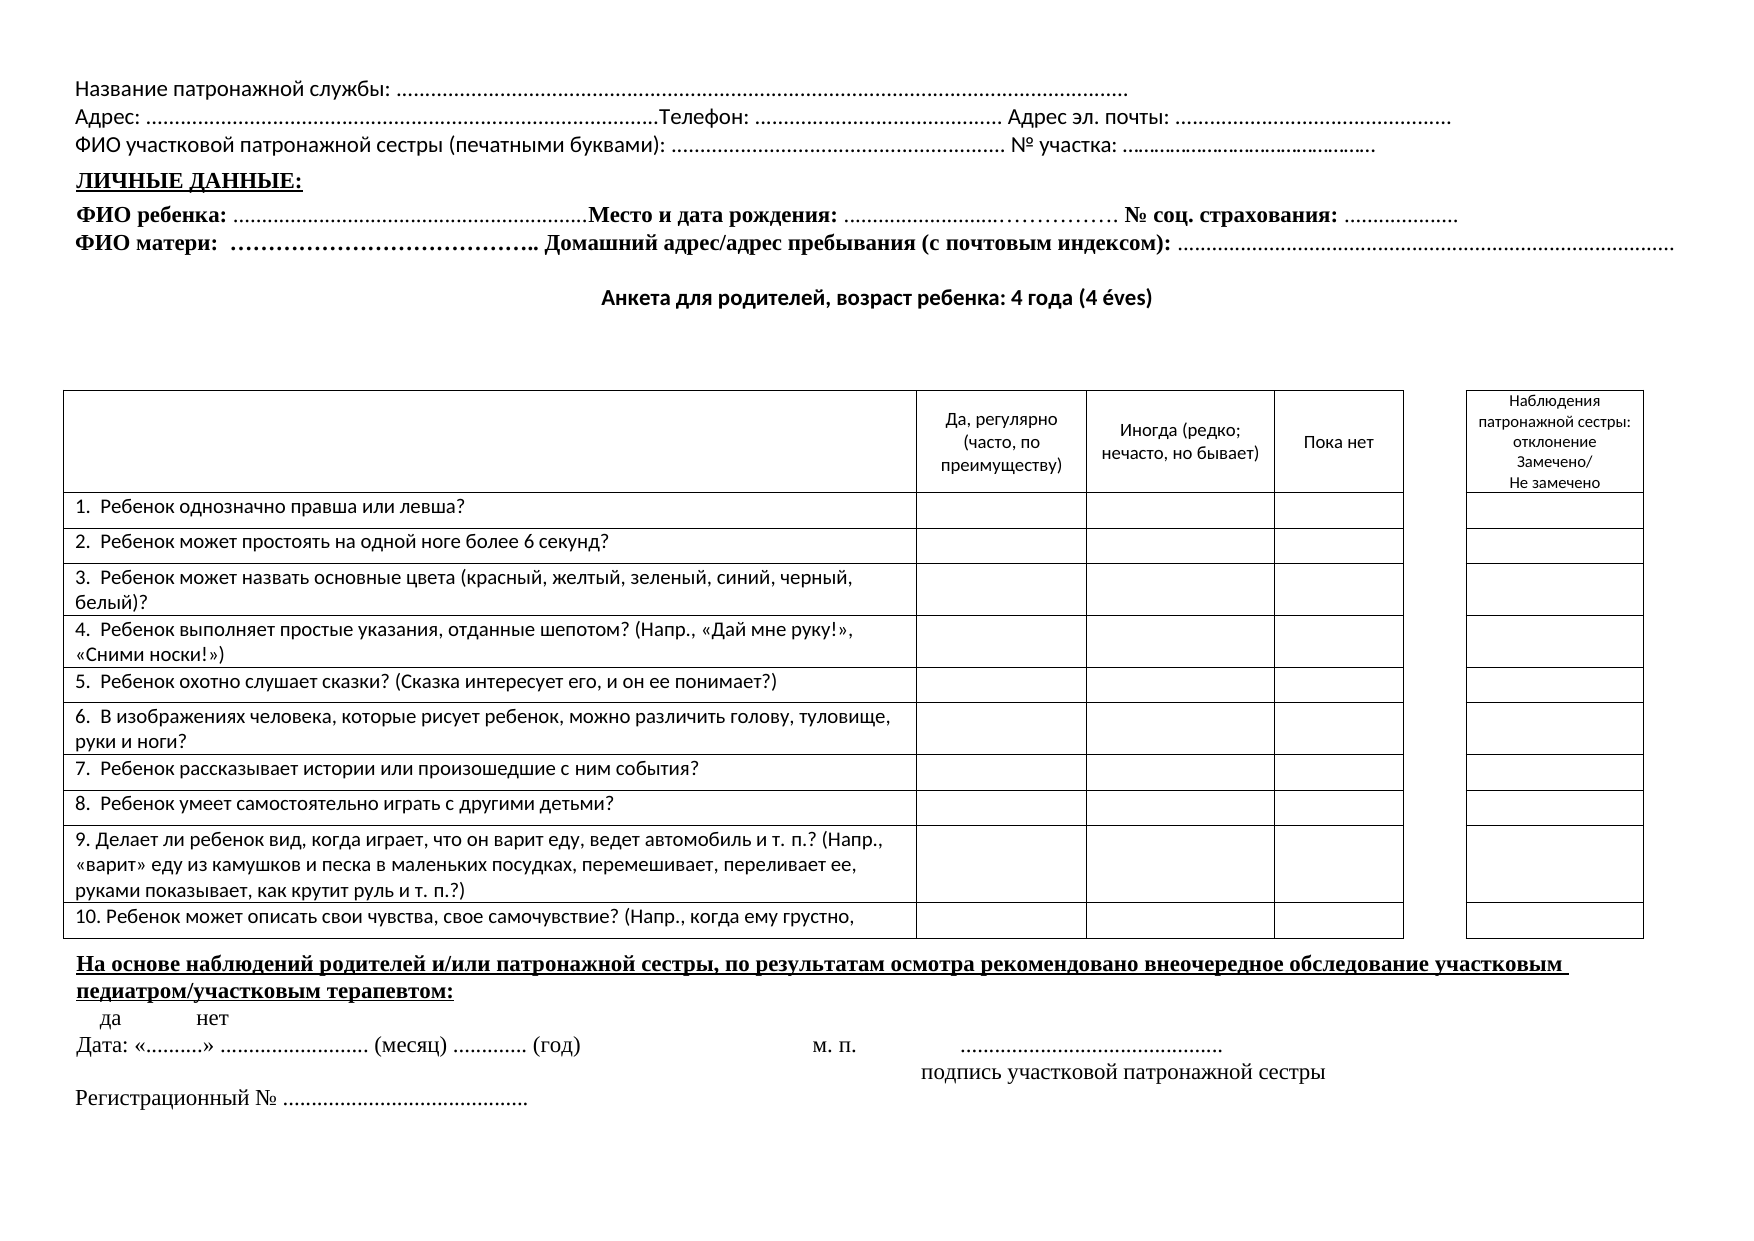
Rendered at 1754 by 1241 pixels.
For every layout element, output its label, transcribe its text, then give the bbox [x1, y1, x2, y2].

table_header [1404, 390, 1466, 938]
table_cell [1087, 616, 1274, 667]
table_cell [1275, 703, 1403, 754]
table_cell [1275, 903, 1403, 938]
table_cell [1087, 668, 1274, 702]
table_cell [1275, 826, 1403, 902]
table_cell [1275, 564, 1403, 615]
table_cell [1467, 703, 1643, 754]
table_cell [1467, 493, 1643, 528]
table_header [64, 391, 916, 492]
table_cell [1467, 668, 1643, 702]
table_header Да, регулярно (часто, по преимуществу) [917, 391, 1086, 492]
table_cell [1087, 903, 1274, 938]
table_cell [917, 616, 1086, 667]
table_cell [1275, 616, 1403, 667]
table_cell 6. В изображениях человека, которые рисует ребенок, можно различить голову, туловище, руки и ноги? [64, 703, 916, 754]
table_cell [917, 529, 1086, 563]
table_cell [1467, 564, 1643, 615]
table_cell 9. Делает ли ребенок вид, когда играет, что он варит еду, ведет автомобиль и т. п.? (Напр., «варит» еду из камушков и песка в маленьких посудках, перемешивает, переливает ее, руками показывает, как крутит руль и т. п.?) [64, 826, 916, 902]
table_header Наблюдения патронажной сестры: отклонение Замечено/ Не замечено [1467, 391, 1643, 492]
table_cell 4. Ребенок выполняет простые указания, отданные шепотом? (Напр., «Дай мне руку!», «Сними носки!») [64, 616, 916, 667]
table_cell [917, 903, 1086, 938]
table_cell [1467, 755, 1643, 789]
table_cell [1087, 791, 1274, 825]
table_cell [1467, 529, 1643, 563]
table_cell [1275, 668, 1403, 702]
table_cell [1275, 493, 1403, 528]
table_cell [1275, 755, 1403, 789]
table_cell [1087, 703, 1274, 754]
table_cell [1087, 564, 1274, 615]
table_cell [917, 564, 1086, 615]
table_cell [1467, 791, 1643, 825]
table_cell [1275, 791, 1403, 825]
table_header Иногда (редко; нечасто, но бывает) [1087, 391, 1274, 492]
table_cell 8. Ребенок умеет самостоятельно играть с другими детьми? [64, 791, 916, 825]
table_cell [917, 668, 1086, 702]
table_cell [917, 791, 1086, 825]
table_cell [1087, 493, 1274, 528]
table_cell [1467, 903, 1643, 938]
table_cell [1087, 826, 1274, 902]
table_cell 2. Ребенок может простоять на одной ноге более 6 секунд? [64, 529, 916, 563]
table_cell 5. Ребенок охотно слушает сказки? (Сказка интересует его, и он ее понимает?) [64, 668, 916, 702]
table_cell [1087, 755, 1274, 789]
table_cell [917, 826, 1086, 902]
table_cell [917, 703, 1086, 754]
table_cell [1275, 529, 1403, 563]
table_cell [1467, 826, 1643, 902]
table_cell 1. Ребенок однозначно правша или левша? [64, 493, 916, 528]
table_cell 3. Ребенок может назвать основные цвета (красный, желтый, зеленый, синий, черный, белый)? [64, 564, 916, 615]
table_cell [917, 493, 1086, 528]
table_cell 7. Ребенок рассказывает истории или произошедшие с ним события? [64, 755, 916, 789]
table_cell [64, 903, 916, 938]
table_cell [1087, 529, 1274, 563]
table_header Пока нет [1275, 391, 1403, 492]
table_cell [917, 755, 1086, 789]
text Анкета для родителей, возраст ребенка: 4 года (4 éves) [75, 283, 1679, 312]
table_cell [1467, 616, 1643, 667]
